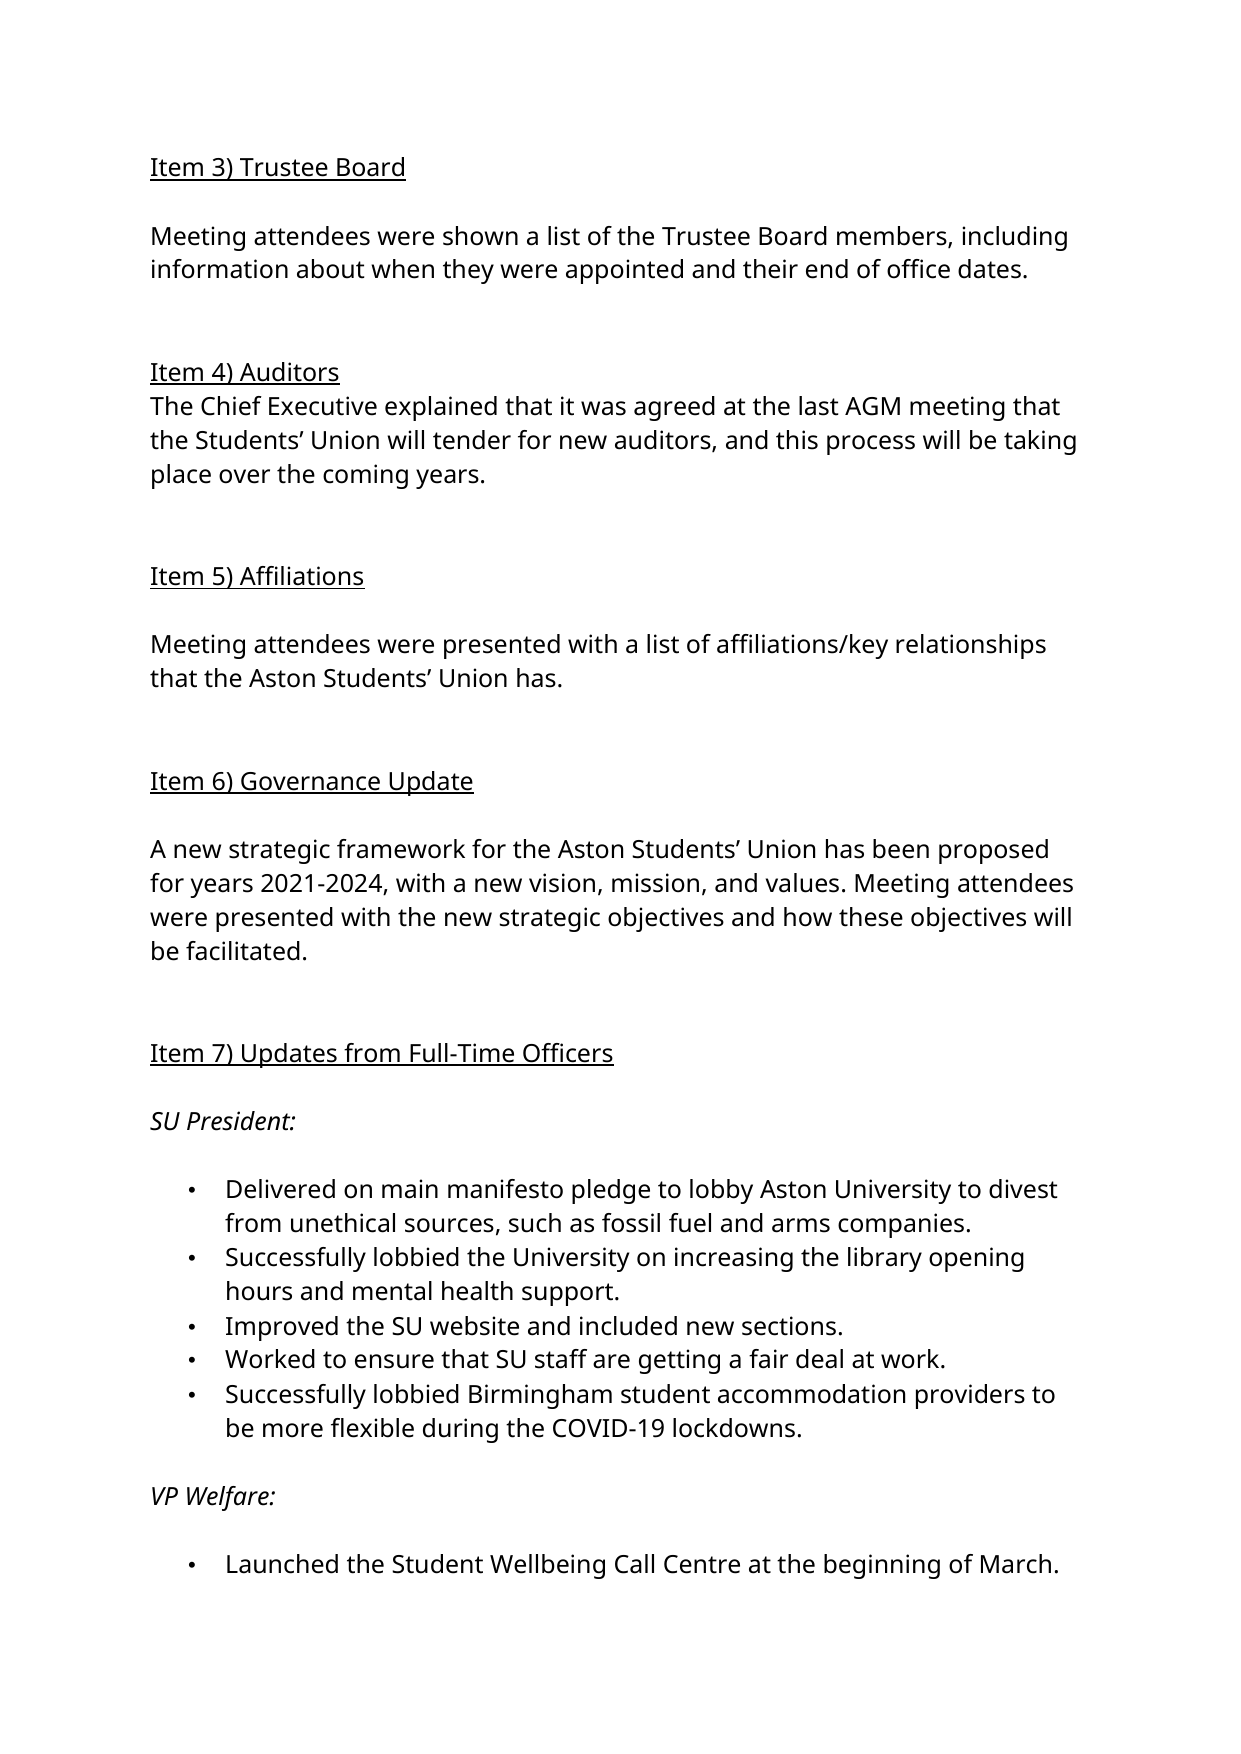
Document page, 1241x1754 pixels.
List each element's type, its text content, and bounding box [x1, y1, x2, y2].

text SU President: [150, 1104, 1090, 1138]
text VP Welfare: [150, 1478, 1090, 1512]
text Item 6) Governance Update [150, 763, 1090, 797]
text Item 5) Affiliations [150, 559, 1090, 593]
list Delivered on main manifesto pledge to lobby Aston University to divest from unethical sources, such as fossil fuel and arms companies. [187, 1172, 1090, 1240]
text Item 4) Auditors [150, 354, 1090, 388]
text Item 7) Updates from Full-Time Officers [150, 1036, 1090, 1070]
text Meeting attendees were presented with a list of affiliations/key relationships that the Aston Students’ Union has. [150, 627, 1090, 695]
list Launched the Student Wellbeing Call Centre at the beginning of March. [187, 1547, 1090, 1581]
text The Chief Executive explained that it was agreed at the last AGM meeting that the Students’ Union will tender for new auditors, and this process will be taking place over the coming years. [150, 388, 1090, 491]
list Worked to ensure that SU staff are getting a fair deal at work. [187, 1342, 1090, 1376]
list Successfully lobbied Birmingham student accommodation providers to be more flexible during the COVID-19 lockdowns. [187, 1376, 1090, 1444]
text A new strategic framework for the Aston Students’ Union has been proposed for years 2021-2024, with a new vision, mission, and values. Meeting attendees were presented with the new strategic objectives and how these objectives will be facilitated. [150, 831, 1090, 967]
text Item 3) Trustee Board [150, 150, 1090, 184]
list Improved the SU website and included new sections. [187, 1308, 1090, 1342]
text Meeting attendees were shown a list of the Trustee Board members, including information about when they were appointed and their end of office dates. [150, 218, 1090, 286]
list Successfully lobbied the University on increasing the library opening hours and mental health support. [187, 1240, 1090, 1308]
